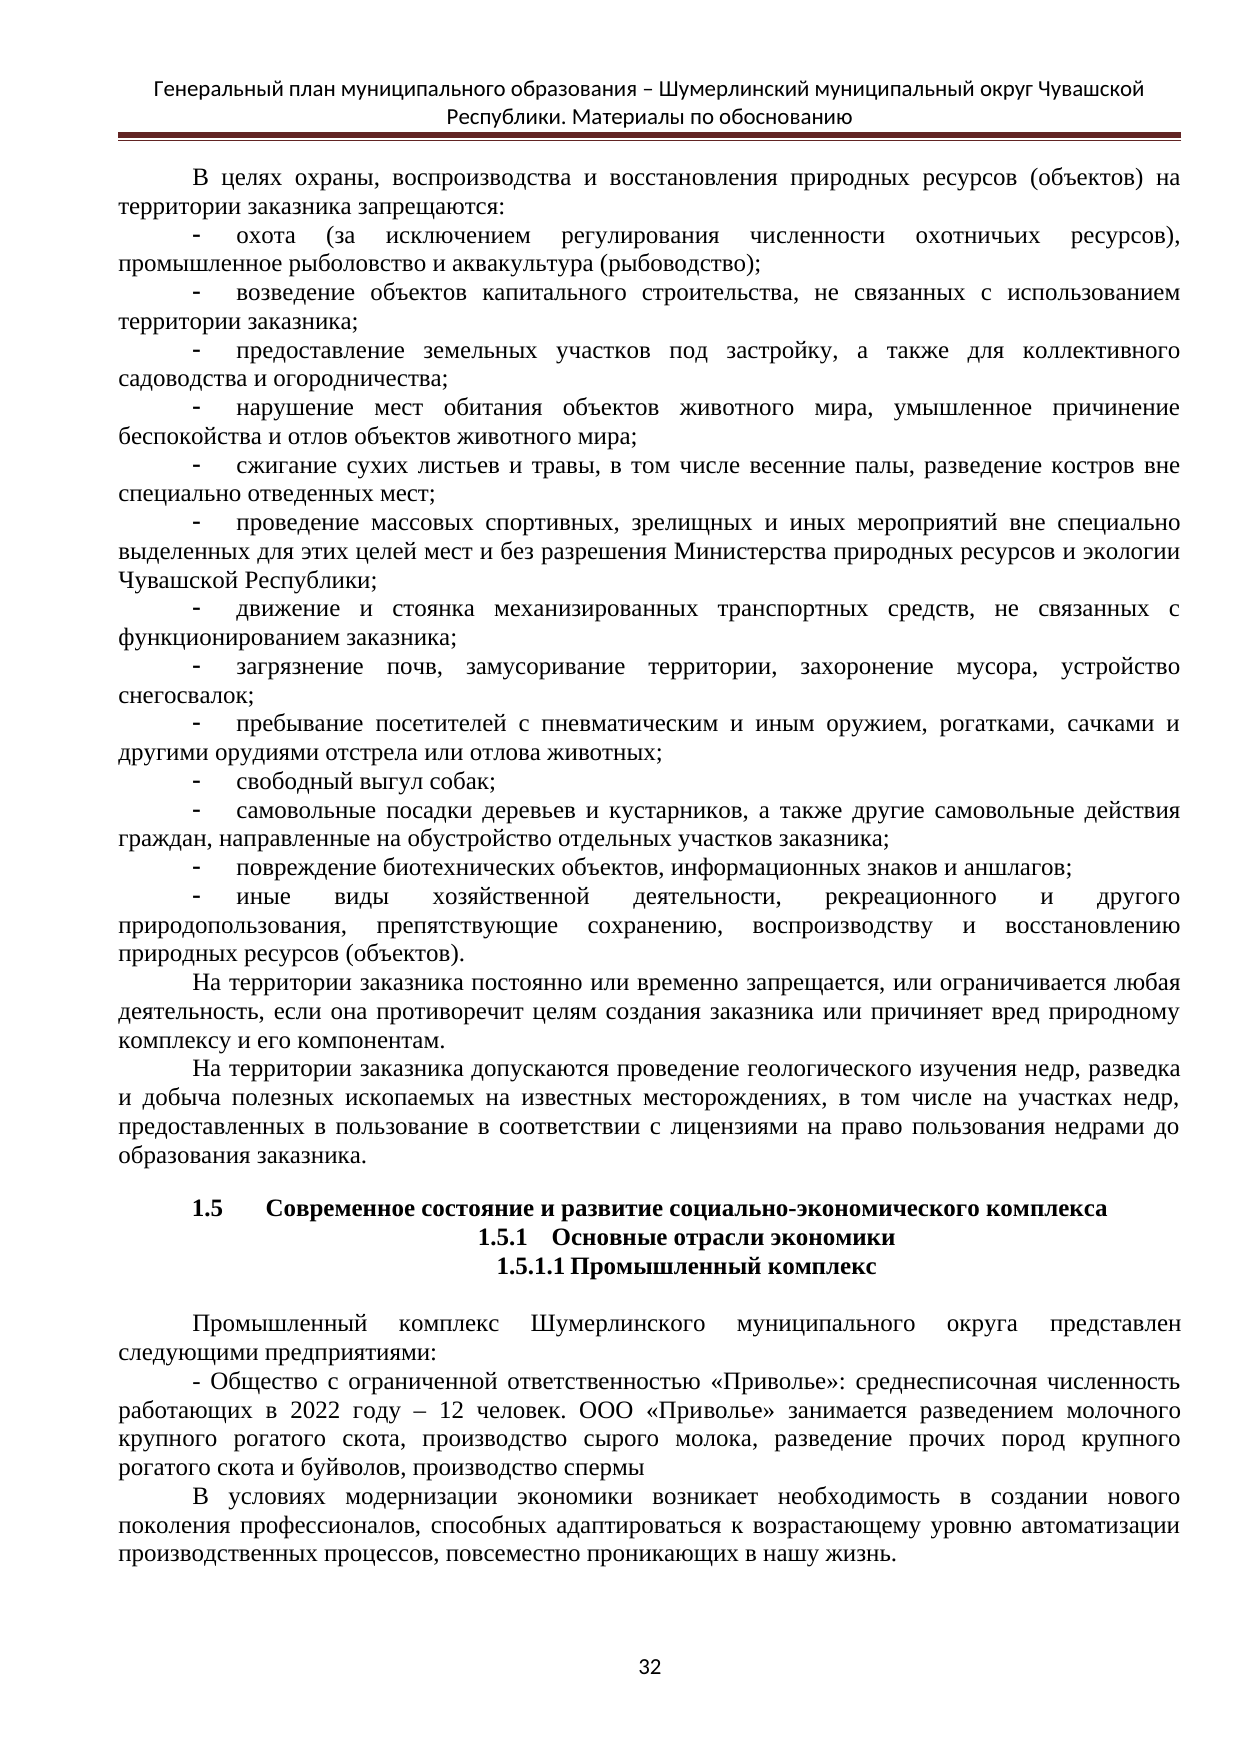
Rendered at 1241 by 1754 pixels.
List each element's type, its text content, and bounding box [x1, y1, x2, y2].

list загрязнение почв, замусоривание территории, захоронение мусора, устройство снегосвалок; [118, 651, 1181, 708]
list охота (за исключением регулирования численности охотничьих ресурсов), промышленное рыболовство и аквакультура (рыбоводство); [118, 220, 1181, 277]
list Промышленный комплекс [118, 1251, 1181, 1280]
list иные виды хозяйственной деятельности, рекреационного и другого природопользования, препятствующие сохранению, воспроизводству и восстановлению природных ресурсов (объектов). [118, 881, 1181, 967]
list самовольные посадки деревьев и кустарников, а также другие самовольные действия граждан, направленные на обустройство отдельных участков заказника; [118, 795, 1181, 852]
list нарушение мест обитания объектов животного мира, умышленное причинение беспокойства и отлов объектов животного мира; [118, 392, 1181, 450]
text - Общество с ограниченной ответственностью «Приволье»: среднесписочная численность работающих в 2022 году – 12 человек. ООО «Приволье» занимается разведением молочного крупного рогатого скота, производство сырого молока, разведение прочих пород крупного рогатого скота и буйволов, производство спермы [118, 1366, 1181, 1481]
list возведение объектов капитального строительства, не связанных с использованием территории заказника; [118, 277, 1181, 335]
list Основные отрасли экономики [118, 1222, 1181, 1251]
text В целях охраны, воспроизводства и восстановления природных ресурсов (объектов) на территории заказника запрещаются: [118, 162, 1181, 220]
list предоставление земельных участков под застройку, а также для коллективного садоводства и огородничества; [118, 335, 1181, 392]
text Промышленный комплекс Шумерлинского муниципального округа представлен следующими предприятиями: [118, 1308, 1181, 1366]
text На территории заказника допускаются проведение геологического изучения недр, разведка и добыча полезных ископаемых на известных месторождениях, в том числе на участках недр, предоставленных в пользование в соответствии с лицензиями на право пользования недрами до образования заказника. [118, 1053, 1181, 1168]
list Современное состояние и развитие социально-экономического комплекса [118, 1193, 1181, 1222]
list движение и стоянка механизированных транспортных средств, не связанных с функционированием заказника; [118, 593, 1181, 651]
text На территории заказника постоянно или временно запрещается, или ограничивается любая деятельность, если она противоречит целям создания заказника или причиняет вред природному комплексу и его компонентам. [118, 967, 1181, 1053]
list повреждение биотехнических объектов, информационных знаков и аншлагов; [118, 852, 1181, 881]
list проведение массовых спортивных, зрелищных и иных мероприятий вне специально выделенных для этих целей мест и без разрешения Министерства природных ресурсов и экологии Чувашской Республики; [118, 507, 1181, 593]
list сжигание сухих листьев и травы, в том числе весенние палы, разведение костров вне специально отведенных мест; [118, 450, 1181, 507]
list свободный выгул собак; [118, 766, 1181, 795]
list пребывание посетителей с пневматическим и иным оружием, рогатками, сачками и другими орудиями отстрела или отлова животных; [118, 708, 1181, 766]
text В условиях модернизации экономики возникает необходимость в создании нового поколения профессионалов, способных адаптироваться к возрастающему уровню автоматизации производственных процессов, повсеместно проникающих в нашу жизнь. [118, 1481, 1181, 1567]
